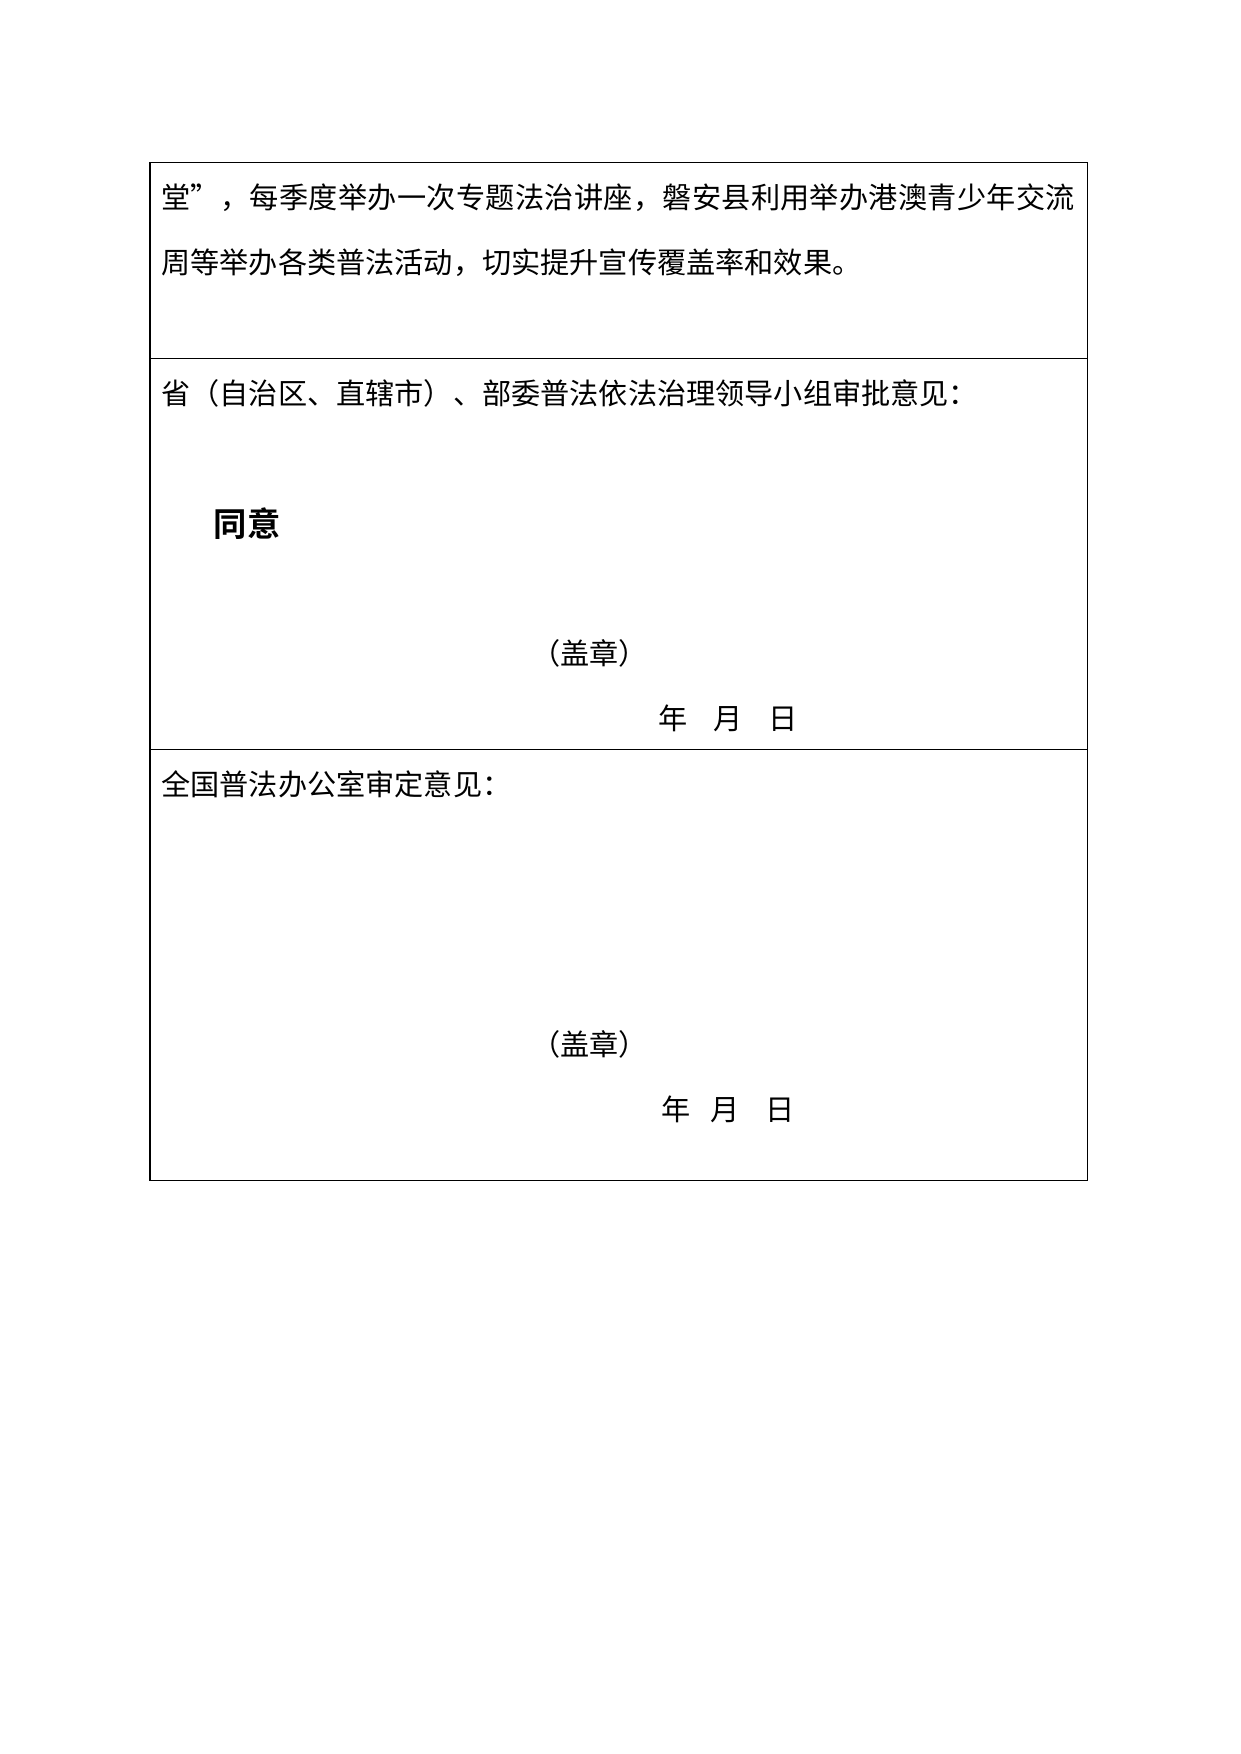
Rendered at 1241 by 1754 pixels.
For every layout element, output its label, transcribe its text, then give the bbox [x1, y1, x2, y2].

table_cell 省（自治区、直辖市）、部委普法依法治理领导小组审批意见： 同意 （盖章） 年 月 日 [151, 359, 1087, 749]
table_cell 全国普法办公室审定意见： （盖章） 年 月 日 [151, 750, 1087, 1179]
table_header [151, 163, 1087, 358]
